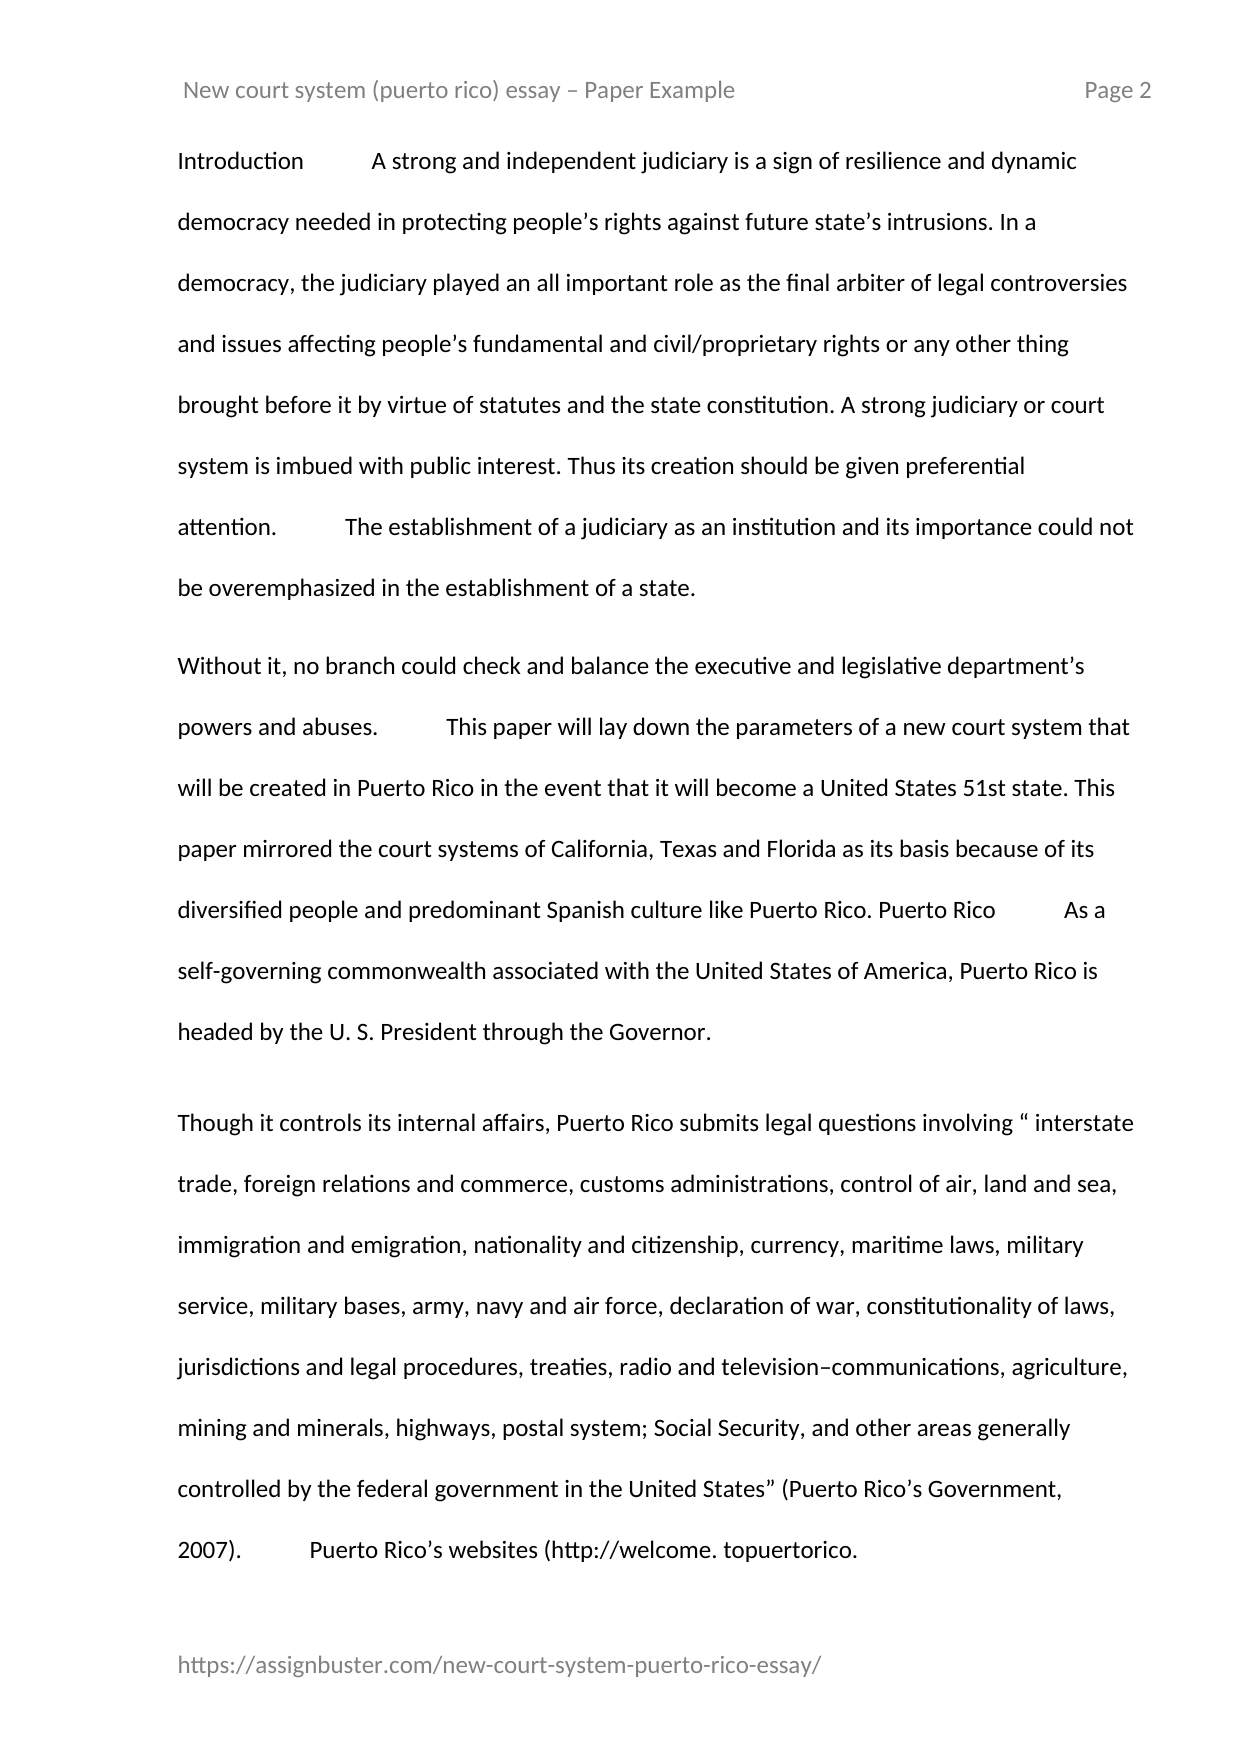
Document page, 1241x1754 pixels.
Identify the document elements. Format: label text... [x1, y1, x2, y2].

text Without it, no branch could check and balance the executive and legislative department’s powers and abuses. This paper will lay down the parameters of a new court system that will be created in Puerto Rico in the event that it will become a United States 51st state. This paper mirrored the court systems of California, Texas and Florida as its basis because of its diversified people and predominant Spanish culture like Puerto Rico. Puerto Rico As a self-governing commonwealth associated with the United States of America, Puerto Rico is headed by the U. S. President through the Governor. [177, 650, 1152, 1047]
text Though it controls its internal affairs, Puerto Rico submits legal questions involving “ interstate trade, foreign relations and commerce, customs administrations, control of air, land and sea, immigration and emigration, nationality and citizenship, currency, maritime laws, military service, military bases, army, navy and air force, declaration of war, constitutionality of laws, jurisdictions and legal procedures, treaties, radio and television–communications, agriculture, mining and minerals, highways, postal system; Social Security, and other areas generally controlled by the federal government in the United States” (Puerto Rico’s Government, 2007). Puerto Rico’s websites (http://welcome. topuertorico. [177, 1107, 1152, 1564]
text Introduction A strong and independent judiciary is a sign of resilience and dynamic democracy needed in protecting people’s rights against future state’s intrusions. In a democracy, the judiciary played an all important role as the final arbiter of legal controversies and issues affecting people’s fundamental and civil/proprietary rights or any other thing brought before it by virtue of statutes and the state constitution. A strong judiciary or court system is imbued with public interest. Thus its creation should be given preferential attention. The establishment of a judiciary as an institution and its importance could not be overemphasized in the establishment of a state. [177, 145, 1152, 603]
